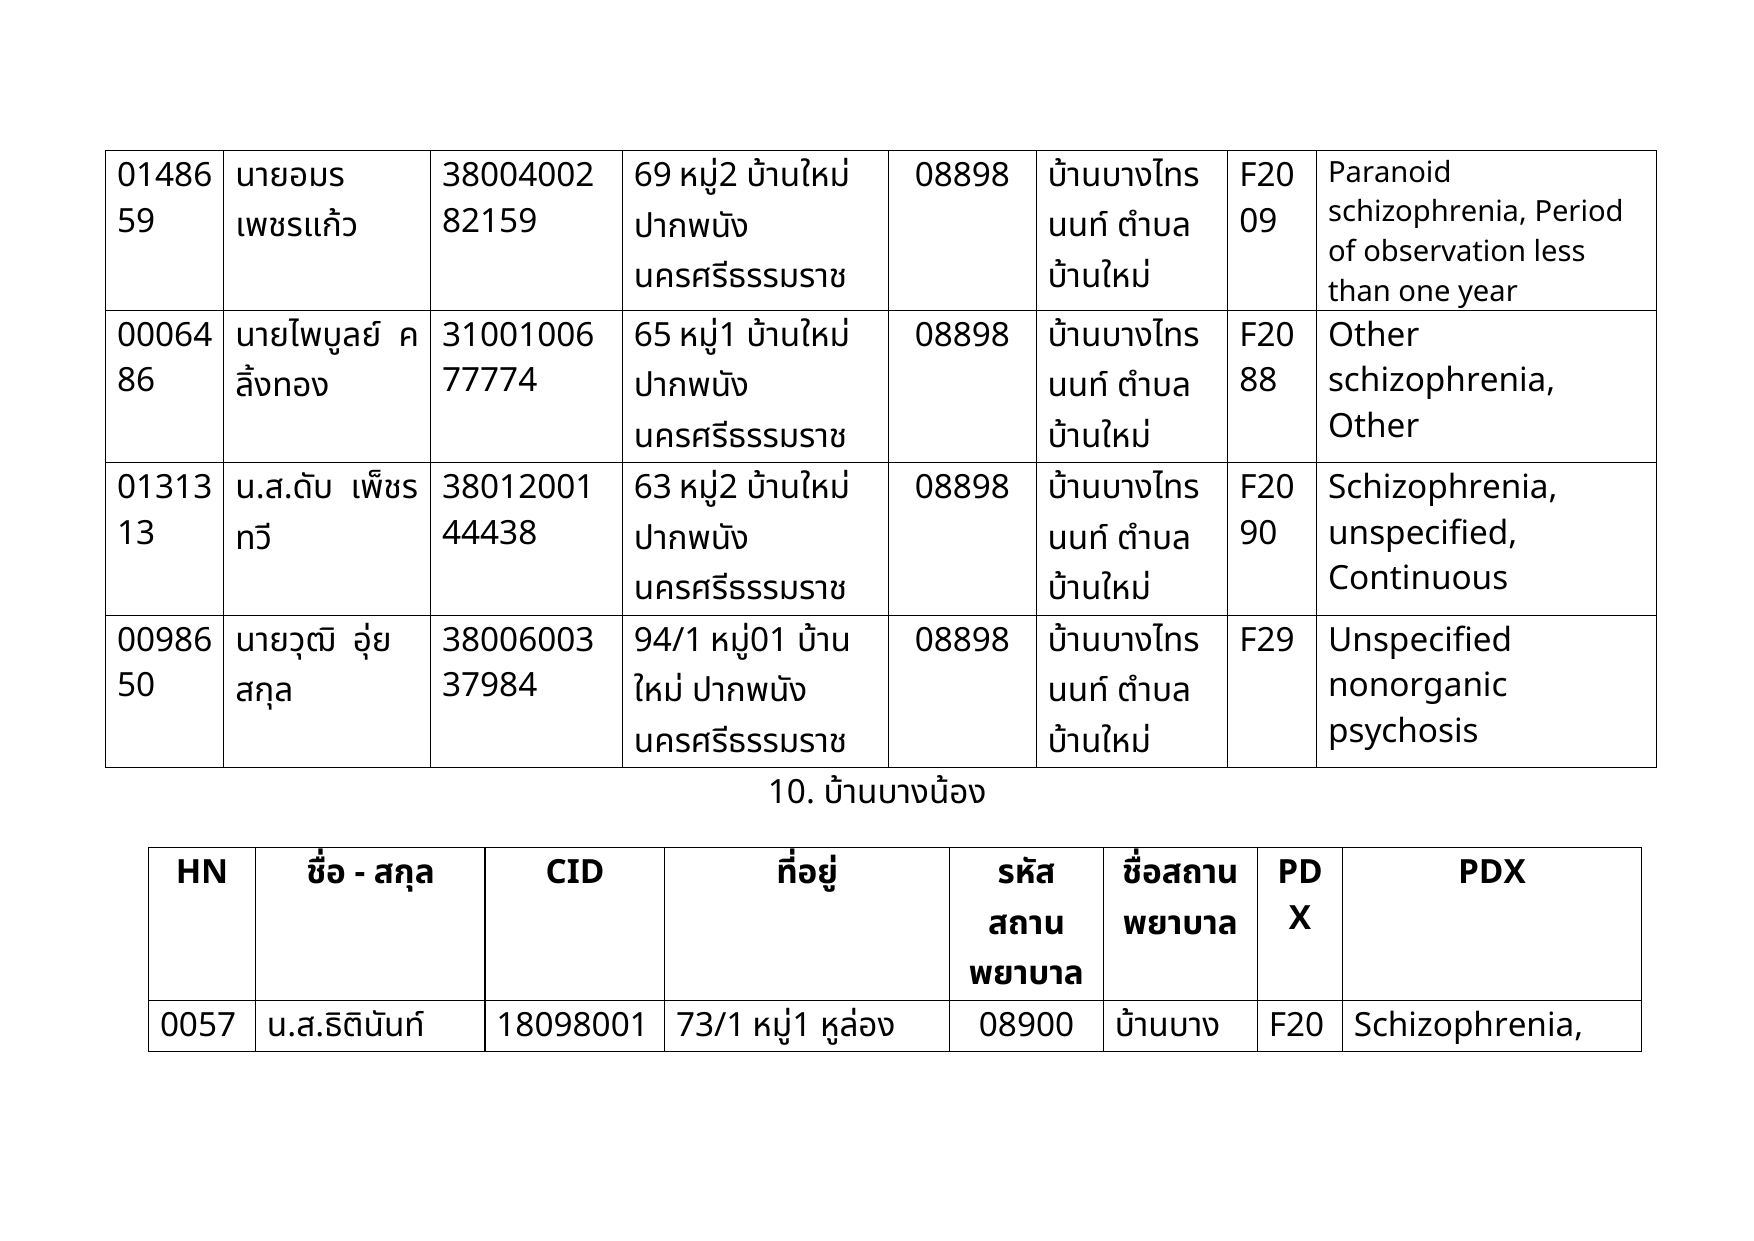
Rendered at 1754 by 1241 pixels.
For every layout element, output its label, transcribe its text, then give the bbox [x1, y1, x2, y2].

table_cell 3100100677774 [431, 311, 622, 462]
table_cell F2088 [1228, 311, 1316, 462]
table_cell 3801200144438 [431, 463, 622, 615]
table_cell บ้านบางน้อง [1104, 1001, 1257, 1051]
table_cell 0057902 [149, 1001, 255, 1051]
table_cell 3800600337984 [431, 616, 622, 767]
table_cell นายไพบูลย์ คลิ้งทอง [224, 311, 430, 462]
table_cell บ้านบางไทรนนท์ ตำบลบ้านใหม่ [1037, 616, 1227, 767]
table_cell 08898 [889, 151, 1036, 310]
table_header CID [486, 848, 664, 999]
table_header PDX [1343, 848, 1641, 999]
table_cell 08900 [950, 1001, 1103, 1051]
table_cell F2098 [1258, 1001, 1342, 1051]
table_cell 08898 [889, 463, 1036, 615]
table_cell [1317, 151, 1656, 310]
table_cell Unspecified nonorganic psychosis [1317, 616, 1656, 767]
table_cell 08898 [889, 311, 1036, 462]
table_cell 0098650 [106, 616, 223, 767]
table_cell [665, 1001, 949, 1051]
table_cell น.ส.ดับ เพ็ชรทวี [224, 463, 430, 615]
table_cell บ้านบางไทรนนท์ ตำบลบ้านใหม่ [1037, 311, 1227, 462]
table_header ที่อยู่ [665, 848, 949, 999]
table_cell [1037, 151, 1227, 310]
table_cell 0148659 [106, 151, 223, 310]
table_cell นายวุฒิ อุ่ยสกุล [224, 616, 430, 767]
table_header ชื่อ - สกุล [256, 848, 484, 999]
table_header HN [149, 848, 255, 999]
table_cell 3800400282159 [431, 151, 622, 310]
table_cell 69หมู่2 บ้านใหม่ ปากพนัง นครศรีธรรมราช [623, 151, 888, 310]
table_cell 1809800111400 [486, 1001, 664, 1051]
table_cell บ้านบางไทรนนท์ ตำบลบ้านใหม่ [1037, 463, 1227, 615]
table_cell F2090 [1228, 463, 1316, 615]
table_header PDX [1258, 848, 1342, 999]
table_header ชื่อสถานพยาบาล [1104, 848, 1257, 999]
table_cell F29 [1228, 616, 1316, 767]
table_cell 0006486 [106, 311, 223, 462]
table_header รหัสสถานพยาบาล [950, 848, 1103, 999]
table_cell Other schizophrenia, Other [1317, 311, 1656, 462]
table_cell 0131313 [106, 463, 223, 615]
table_cell Schizophrenia, unspecified, Continuous [1317, 463, 1656, 615]
table_cell 94/1หมู่01 บ้านใหม่ ปากพนัง นครศรีธรรมราช [623, 616, 888, 767]
table_cell นายอมร เพชรแก้ว [224, 151, 430, 310]
table_cell 65หมู่1 บ้านใหม่ ปากพนัง นครศรีธรรมราช [623, 311, 888, 462]
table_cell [1343, 1001, 1641, 1051]
text 10. บ้านบางน้อง [150, 768, 1604, 819]
table_cell 63หมู่2 บ้านใหม่ ปากพนัง นครศรีธรรมราช [623, 463, 888, 615]
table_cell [256, 1001, 484, 1051]
table_cell 08898 [889, 616, 1036, 767]
table_cell F2009 [1228, 151, 1316, 310]
